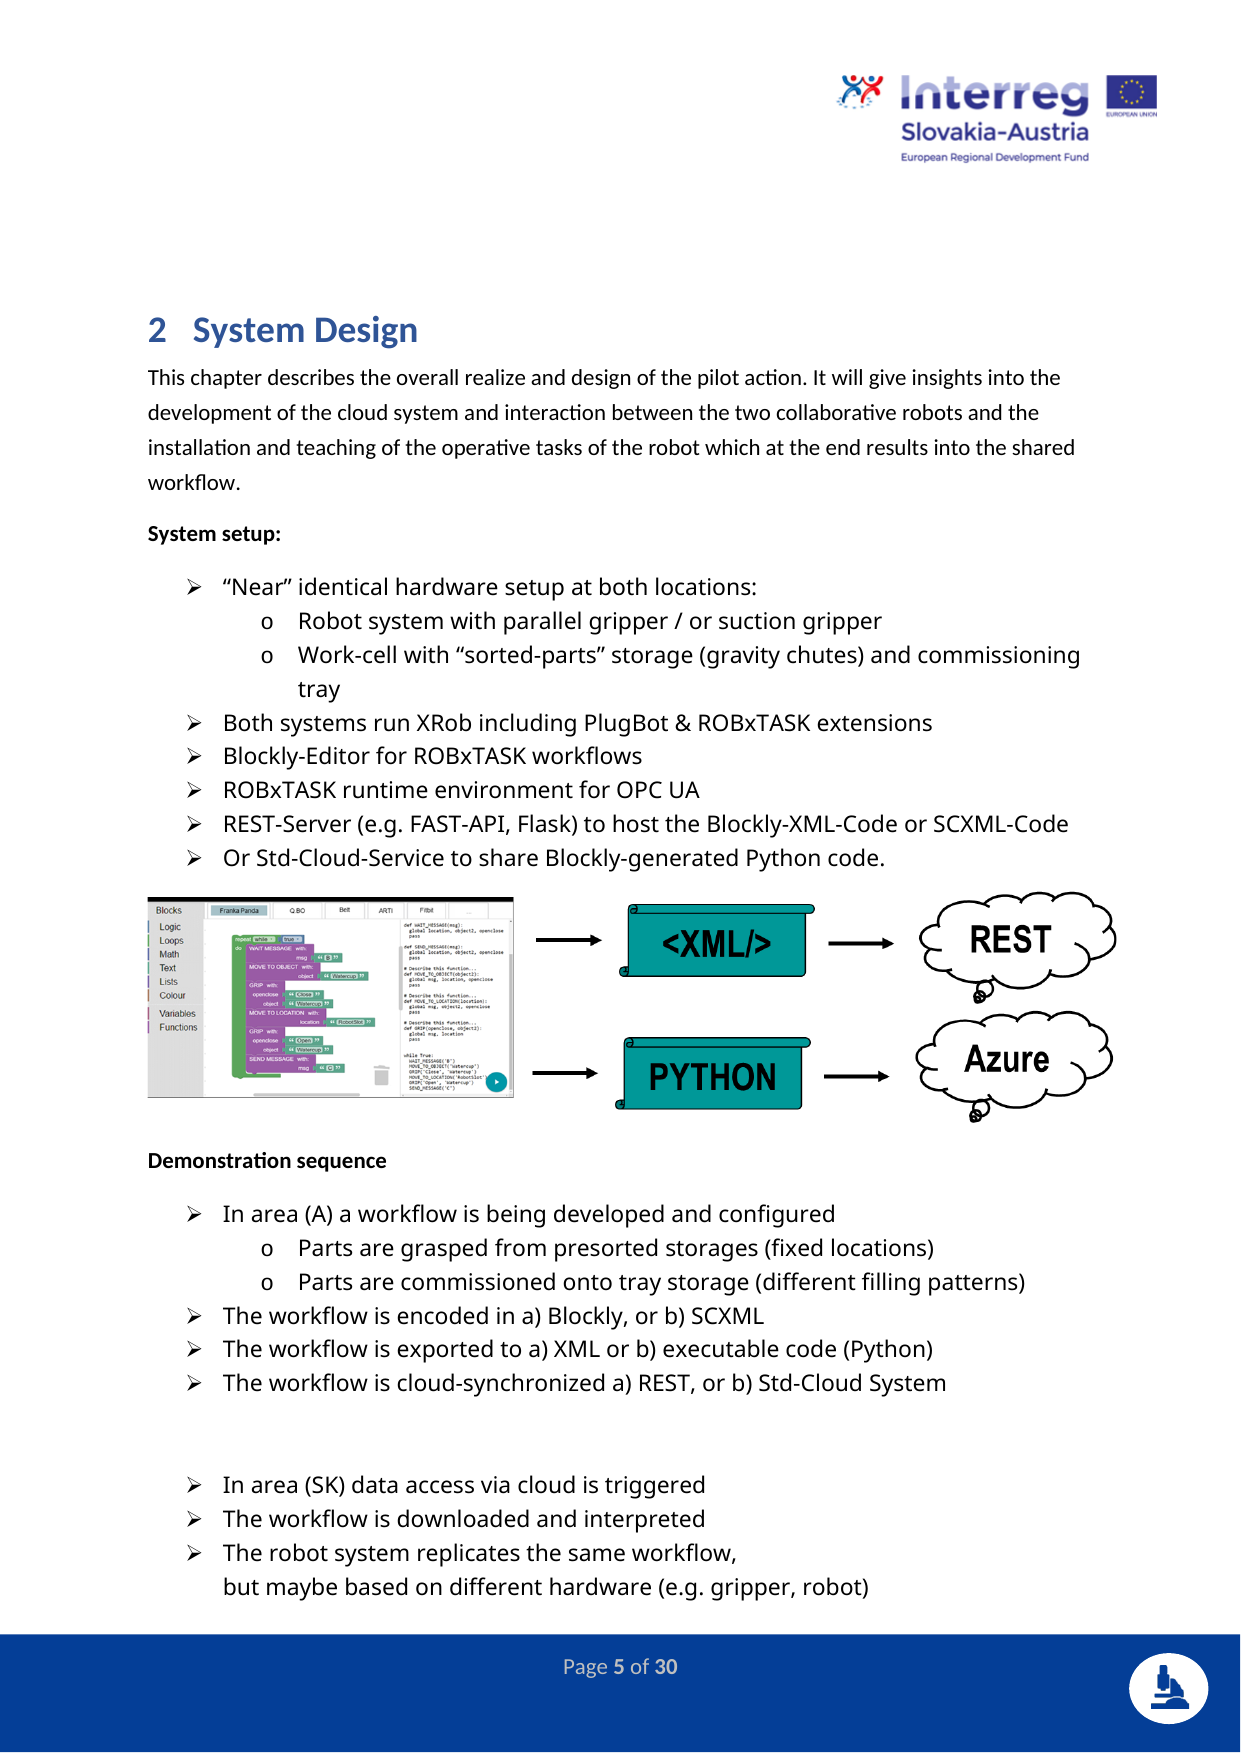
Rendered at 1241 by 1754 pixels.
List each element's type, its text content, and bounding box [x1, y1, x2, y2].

list In area (A) a workflow is being developed and configured [185, 1198, 1093, 1229]
text This chapter describes the overall realize and design of the pilot action. It will give insights into the development of the cloud system and interaction between the two collaborative robots and the installation and teaching of the operative tasks of the robot which at the end results into the shared workflow. [148, 363, 1093, 496]
list ROBxTASK runtime environment for OPC UA [185, 774, 1093, 805]
list The workflow is cloud-synchronized a) REST, or b) Std-Cloud System [185, 1367, 1093, 1398]
list Both systems run XRob including PlugBot & ROBxTASK extensions [185, 706, 1093, 738]
list The workflow is exported to a) XML or b) executable code (Python) [185, 1333, 1093, 1364]
picture [1151, 1665, 1190, 1709]
list “Near” identical hardware setup at both locations: [185, 571, 1093, 602]
text Demonstration sequence [148, 1146, 1093, 1174]
list Parts are commissioned onto tray storage (different filling patterns) [260, 1266, 1093, 1297]
list The robot system replicates the same workflow, but maybe based on different hardware (e.g. gripper, robot) [185, 1537, 1093, 1602]
list In area (SK) data access via cloud is triggered [185, 1469, 1093, 1500]
list Blockly-Editor for ROBxTASK workflows [185, 740, 1093, 771]
list The workflow is encoded in a) Blockly, or b) SCXML [185, 1299, 1093, 1331]
list Parts are grasped from presorted storages (fixed locations) [260, 1232, 1093, 1263]
list Or Std-Cloud-Service to share Blockly-generated Python code. [185, 841, 1093, 873]
list Work-cell with “sorted-parts” storage (gravity chutes) and commissioning tray [260, 639, 1093, 704]
list The workflow is downloaded and interpreted [185, 1503, 1093, 1534]
subtitle System Design [148, 306, 1093, 351]
picture [828, 59, 1167, 171]
picture [147, 891, 1117, 1123]
list REST-Server (e.g. FAST-API, Flask) to host the Blockly-XML-Code or SCXML-Code [185, 808, 1093, 839]
list Robot system with parallel gripper / or suction gripper [260, 605, 1093, 636]
text System setup: [148, 519, 1093, 548]
